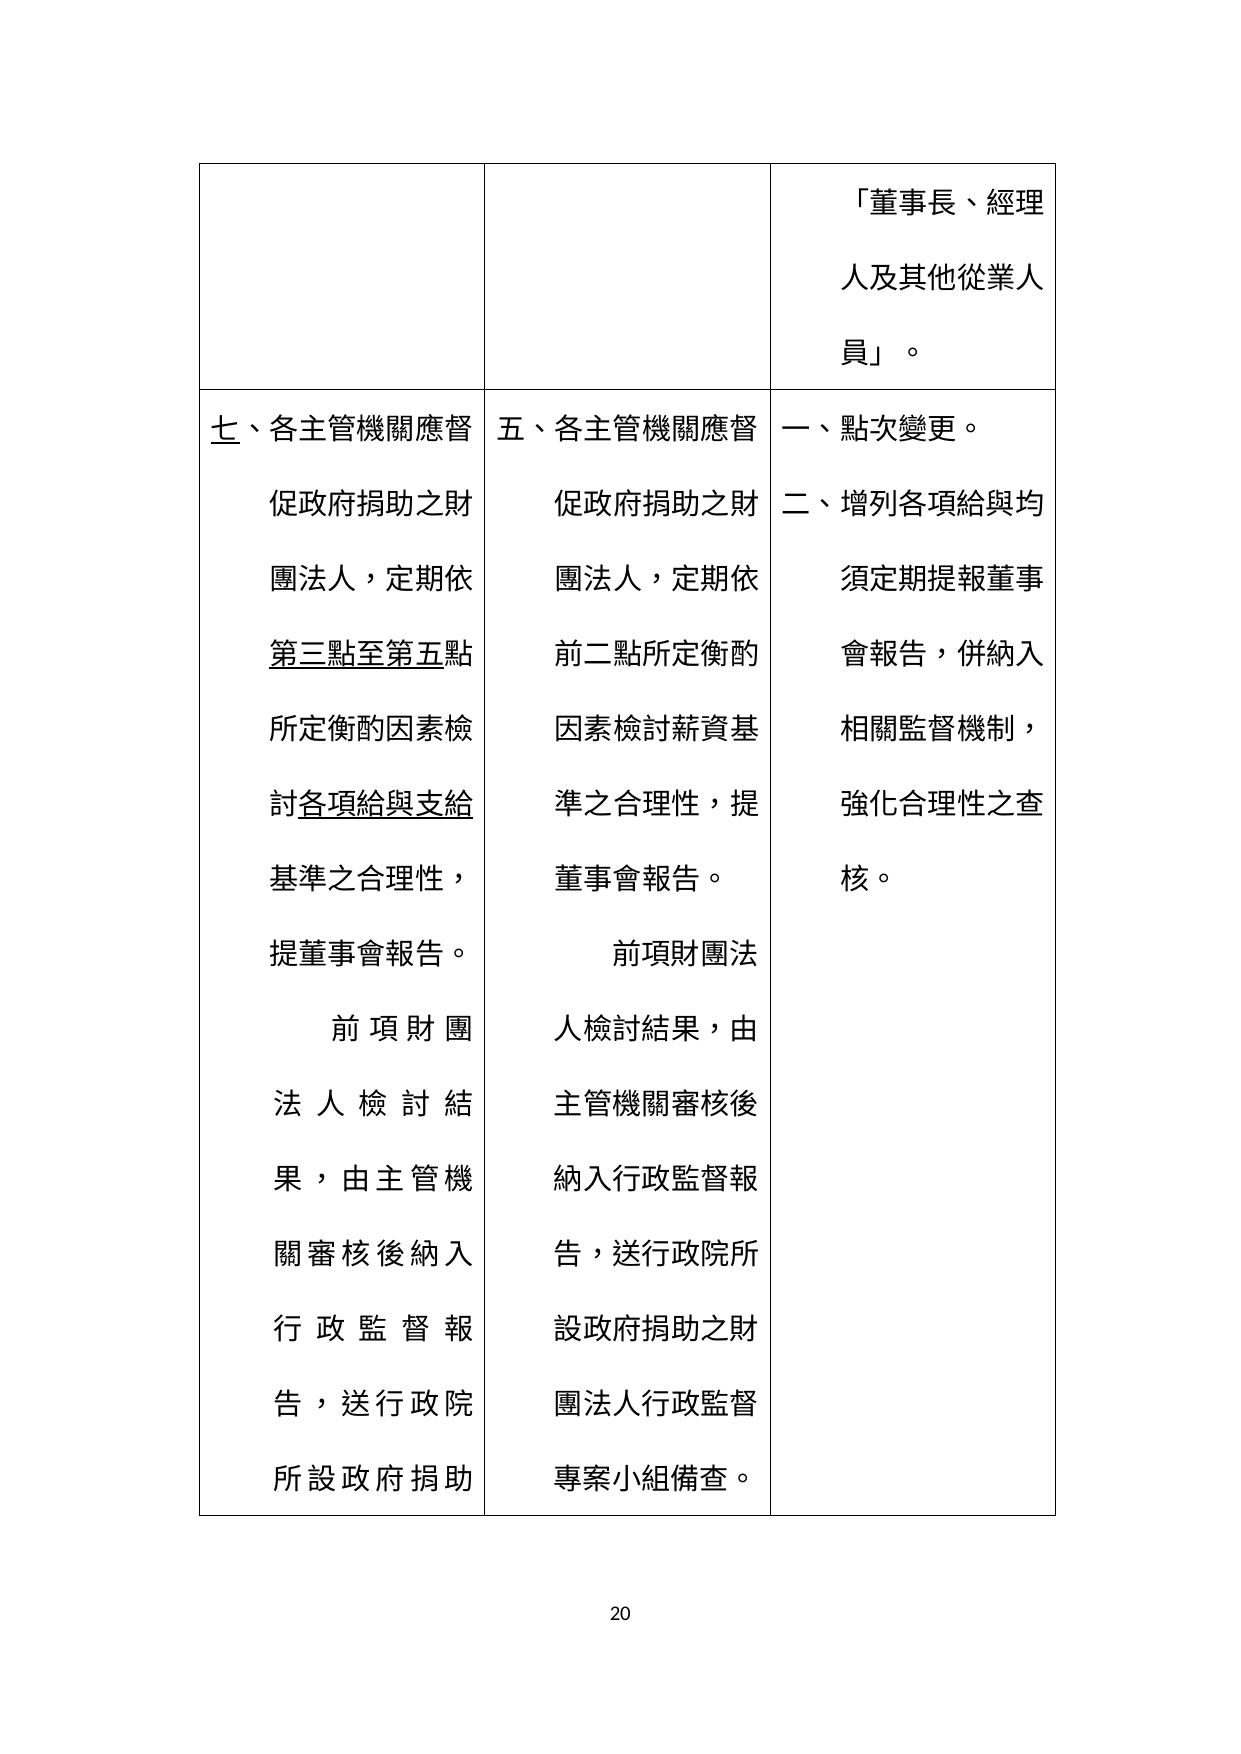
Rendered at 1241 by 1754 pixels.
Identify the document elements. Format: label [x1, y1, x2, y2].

table_cell [771, 164, 1055, 388]
table_cell [485, 390, 770, 1514]
table_cell [485, 164, 770, 388]
table_cell [200, 390, 484, 1514]
table_cell [771, 390, 1055, 1514]
table_cell [200, 164, 484, 388]
